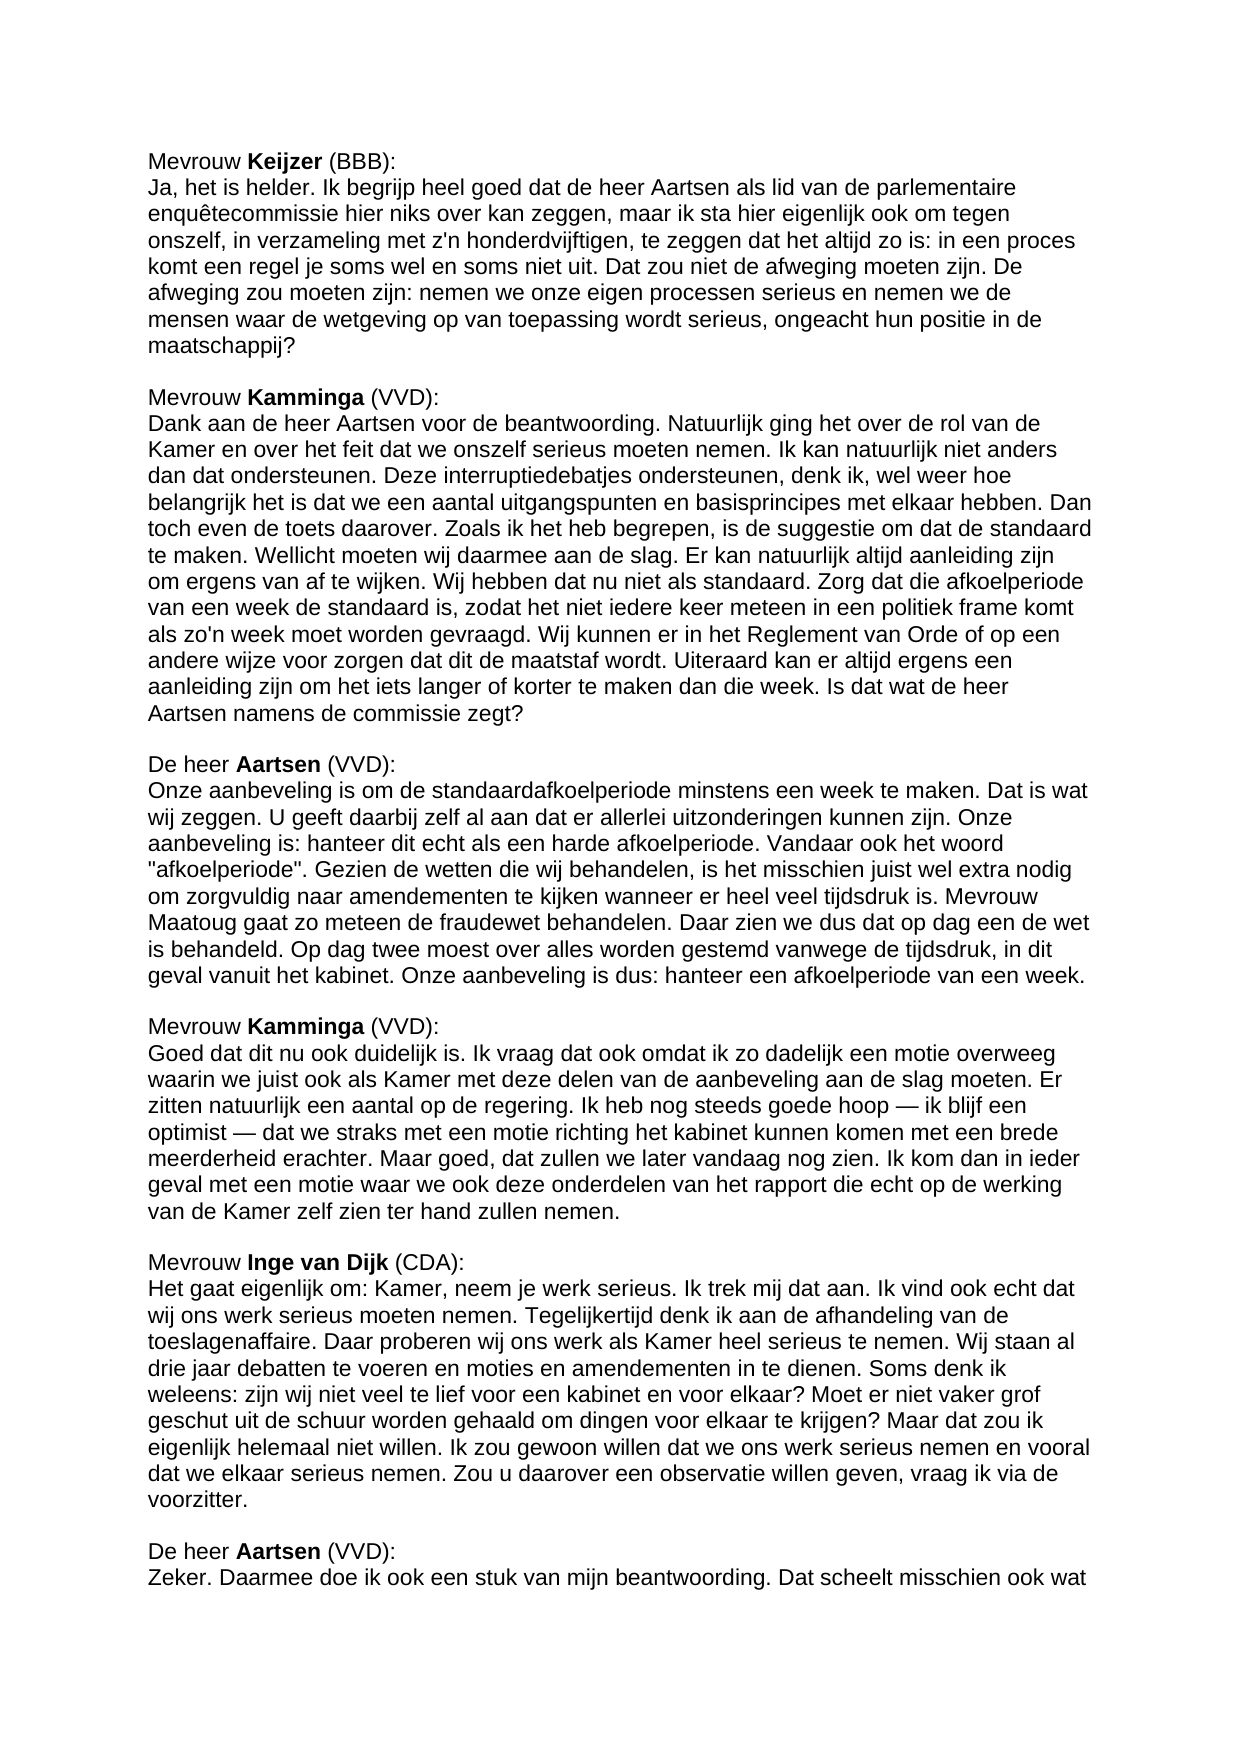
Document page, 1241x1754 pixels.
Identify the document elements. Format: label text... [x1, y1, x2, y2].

text De heer Aartsen (VVD): Onze aanbeveling is om de standaardafkoelperiode minstens een week te maken. Dat is wat wij zeggen. U geeft daarbij zelf al aan dat er allerlei uitzonderingen kunnen zijn. Onze aanbeveling is: hanteer dit echt als een harde afkoelperiode. Vandaar ook het woord "afkoelperiode". Gezien de wetten die wij behandelen, is het misschien juist wel extra nodig om zorgvuldig naar amendementen te kijken wanneer er heel veel tijdsdruk is. Mevrouw Maatoug gaat zo meteen de fraudewet behandelen. Daar zien we dus dat op dag een de wet is behandeld. Op dag twee moest over alles worden gestemd vanwege de tijdsdruk, in dit geval vanuit het kabinet. Onze aanbeveling is dus: hanteer een afkoelperiode van een week. [148, 751, 1093, 988]
text Mevrouw Kamminga (VVD): Goed dat dit nu ook duidelijk is. Ik vraag dat ook omdat ik zo dadelijk een motie overweeg waarin we juist ook als Kamer met deze delen van de aanbeveling aan de slag moeten. Er zitten natuurlijk een aantal op de regering. Ik heb nog steeds goede hoop — ik blijf een optimist — dat we straks met een motie richting het kabinet kunnen komen met een brede meerderheid erachter. Maar goed, dat zullen we later vandaag nog zien. Ik kom dan in ieder geval met een motie waar we ook deze onderdelen van het rapport die echt op de werking van de Kamer zelf zien ter hand zullen nemen. [148, 1013, 1093, 1224]
text Mevrouw Keijzer (BBB): Ja, het is helder. Ik begrijp heel goed dat de heer Aartsen als lid van de parlementaire enquêtecommissie hier niks over kan zeggen, maar ik sta hier eigenlijk ook om tegen onszelf, in verzameling met z'n honderdvijftigen, te zeggen dat het altijd zo is: in een proces komt een regel je soms wel en soms niet uit. Dat zou niet de afweging moeten zijn. De afweging zou moeten zijn: nemen we onze eigen processen serieus en nemen we de mensen waar de wetgeving op van toepassing wordt serieus, ongeacht hun positie in de maatschappij? [148, 148, 1093, 358]
text Mevrouw Inge van Dijk (CDA): Het gaat eigenlijk om: Kamer, neem je werk serieus. Ik trek mij dat aan. Ik vind ook echt dat wij ons werk serieus moeten nemen. Tegelijkertijd denk ik aan de afhandeling van de toeslagenaffaire. Daar proberen wij ons werk als Kamer heel serieus te nemen. Wij staan al drie jaar debatten te voeren en moties en amendementen in te dienen. Soms denk ik weleens: zijn wij niet veel te lief voor een kabinet en voor elkaar? Moet er niet vaker grof geschut uit de schuur worden gehaald om dingen voor elkaar te krijgen? Maar dat zou ik eigenlijk helemaal niet willen. Ik zou gewoon willen dat we ons werk serieus nemen en vooral dat we elkaar serieus nemen. Zou u daarover een observatie willen geven, vraag ik via de voorzitter. [148, 1249, 1093, 1513]
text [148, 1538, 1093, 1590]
text Mevrouw Kamminga (VVD): Dank aan de heer Aartsen voor de beantwoording. Natuurlijk ging het over de rol van de Kamer en over het feit dat we onszelf serieus moeten nemen. Ik kan natuurlijk niet anders dan dat ondersteunen. Deze interruptiedebatjes ondersteunen, denk ik, wel weer hoe belangrijk het is dat we een aantal uitgangspunten en basisprincipes met elkaar hebben. Dan toch even de toets daarover. Zoals ik het heb begrepen, is de suggestie om dat de standaard te maken. Wellicht moeten wij daarmee aan de slag. Er kan natuurlijk altijd aanleiding zijn om ergens van af te wijken. Wij hebben dat nu niet als standaard. Zorg dat die afkoelperiode van een week de standaard is, zodat het niet iedere keer meteen in een politiek frame komt als zo'n week moet worden gevraagd. Wij kunnen er in het Reglement van Orde of op een andere wijze voor zorgen dat dit de maatstaf wordt. Uiteraard kan er altijd ergens een aanleiding zijn om het iets langer of korter te maken dan die week. Is dat wat de heer Aartsen namens de commissie zegt? [148, 383, 1093, 726]
